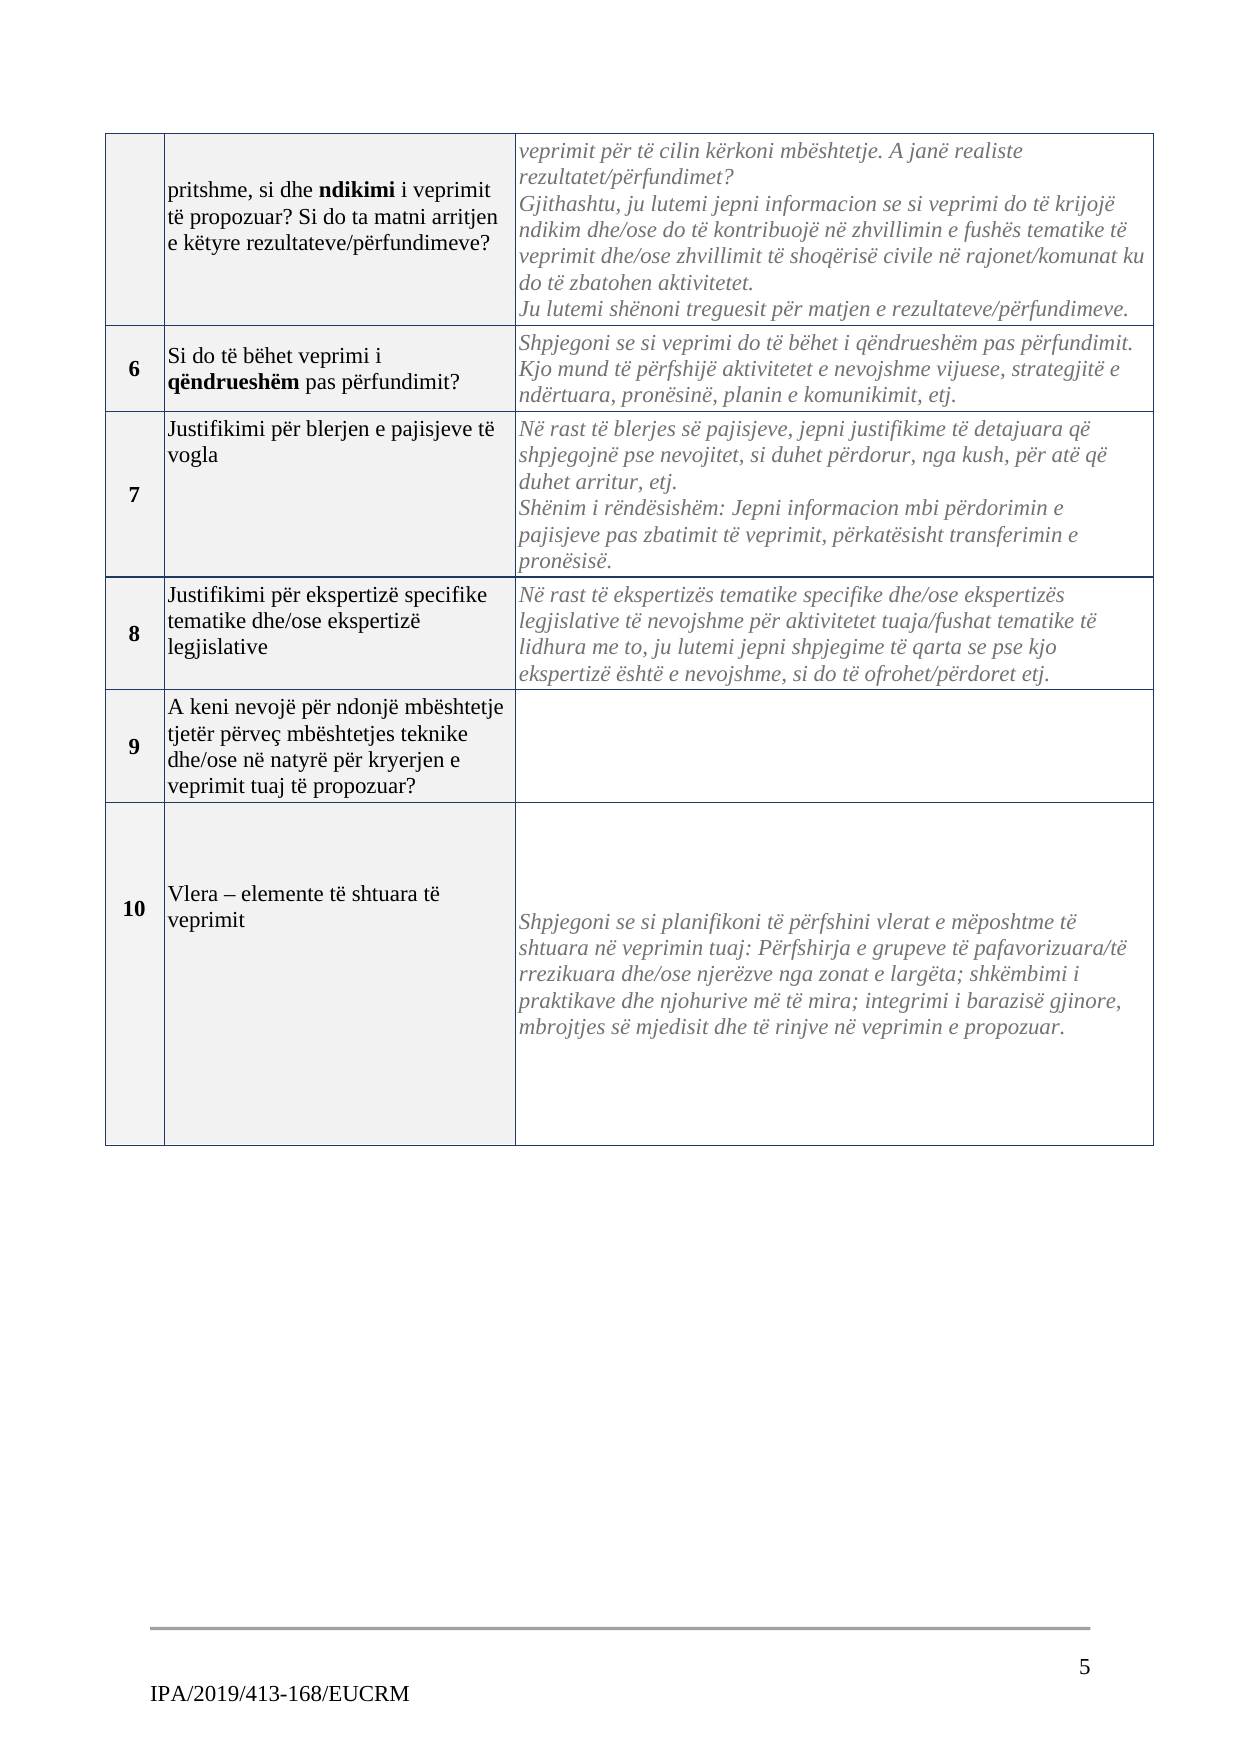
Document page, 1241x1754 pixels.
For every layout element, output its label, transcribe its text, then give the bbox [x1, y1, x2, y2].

table_cell 7 [106, 412, 164, 576]
table_cell 5 [106, 134, 164, 325]
table_cell Justifikimi për blerjen e pajisjeve të vogla [165, 412, 515, 576]
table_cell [165, 134, 515, 325]
table_cell A keni nevojë për ndonjë mbështetje tjetër përveç mbështetjes teknike dhe/ose në natyrë për kryerjen e veprimit tuaj të propozuar? [165, 690, 515, 802]
table_cell Shpjegoni se si planifikoni të përfshini vlerat e mëposhtme të shtuara në veprimin tuaj: Përfshirja e grupeve të pafavorizuara/të rrezikuara dhe/ose njerëzve nga zonat e largëta; shkëmbimi i praktikave dhe njohurive më të mira; integrimi i barazisë gjinore, mbrojtjes së mjedisit dhe të rinjve në veprimin e propozuar. [516, 803, 1153, 1144]
table_cell 10 [106, 803, 164, 1144]
table_cell Shpjegoni se si veprimi do të bëhet i qëndrueshëm pas përfundimit. Kjo mund të përfshijë aktivitetet e nevojshme vijuese, strategjitë e ndërtuara, pronësinë, planin e komunikimit, etj. [516, 326, 1153, 411]
table_cell Vlera – elemente të shtuara të veprimit [165, 803, 515, 1144]
table_cell 8 [106, 578, 164, 689]
table_cell Si do të bëhet veprimi i qëndrueshëm pas përfundimit? [165, 326, 515, 411]
table_cell Justifikimi për ekspertizë specifike tematike dhe/ose ekspertizë legjislative [165, 578, 515, 689]
table_cell [516, 690, 1153, 802]
table_cell 6 [106, 326, 164, 411]
table_cell 9 [106, 690, 164, 802]
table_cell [516, 134, 1153, 325]
table_cell Në rast të blerjes së pajisjeve, jepni justifikime të detajuara që shpjegojnë pse nevojitet, si duhet përdorur, nga kush, për atë që duhet arritur, etj. Shënim i rëndësishëm: Jepni informacion mbi përdorimin e pajisjeve pas zbatimit të veprimit, përkatësisht transferimin e pronësisë. [516, 412, 1153, 576]
table_cell Në rast të ekspertizës tematike specifike dhe/ose ekspertizës legjislative të nevojshme për aktivitetet tuaja/fushat tematike të lidhura me to, ju lutemi jepni shpjegime të qarta se pse kjo ekspertizë është e nevojshme, si do të ofrohet/përdoret etj. [516, 578, 1153, 689]
